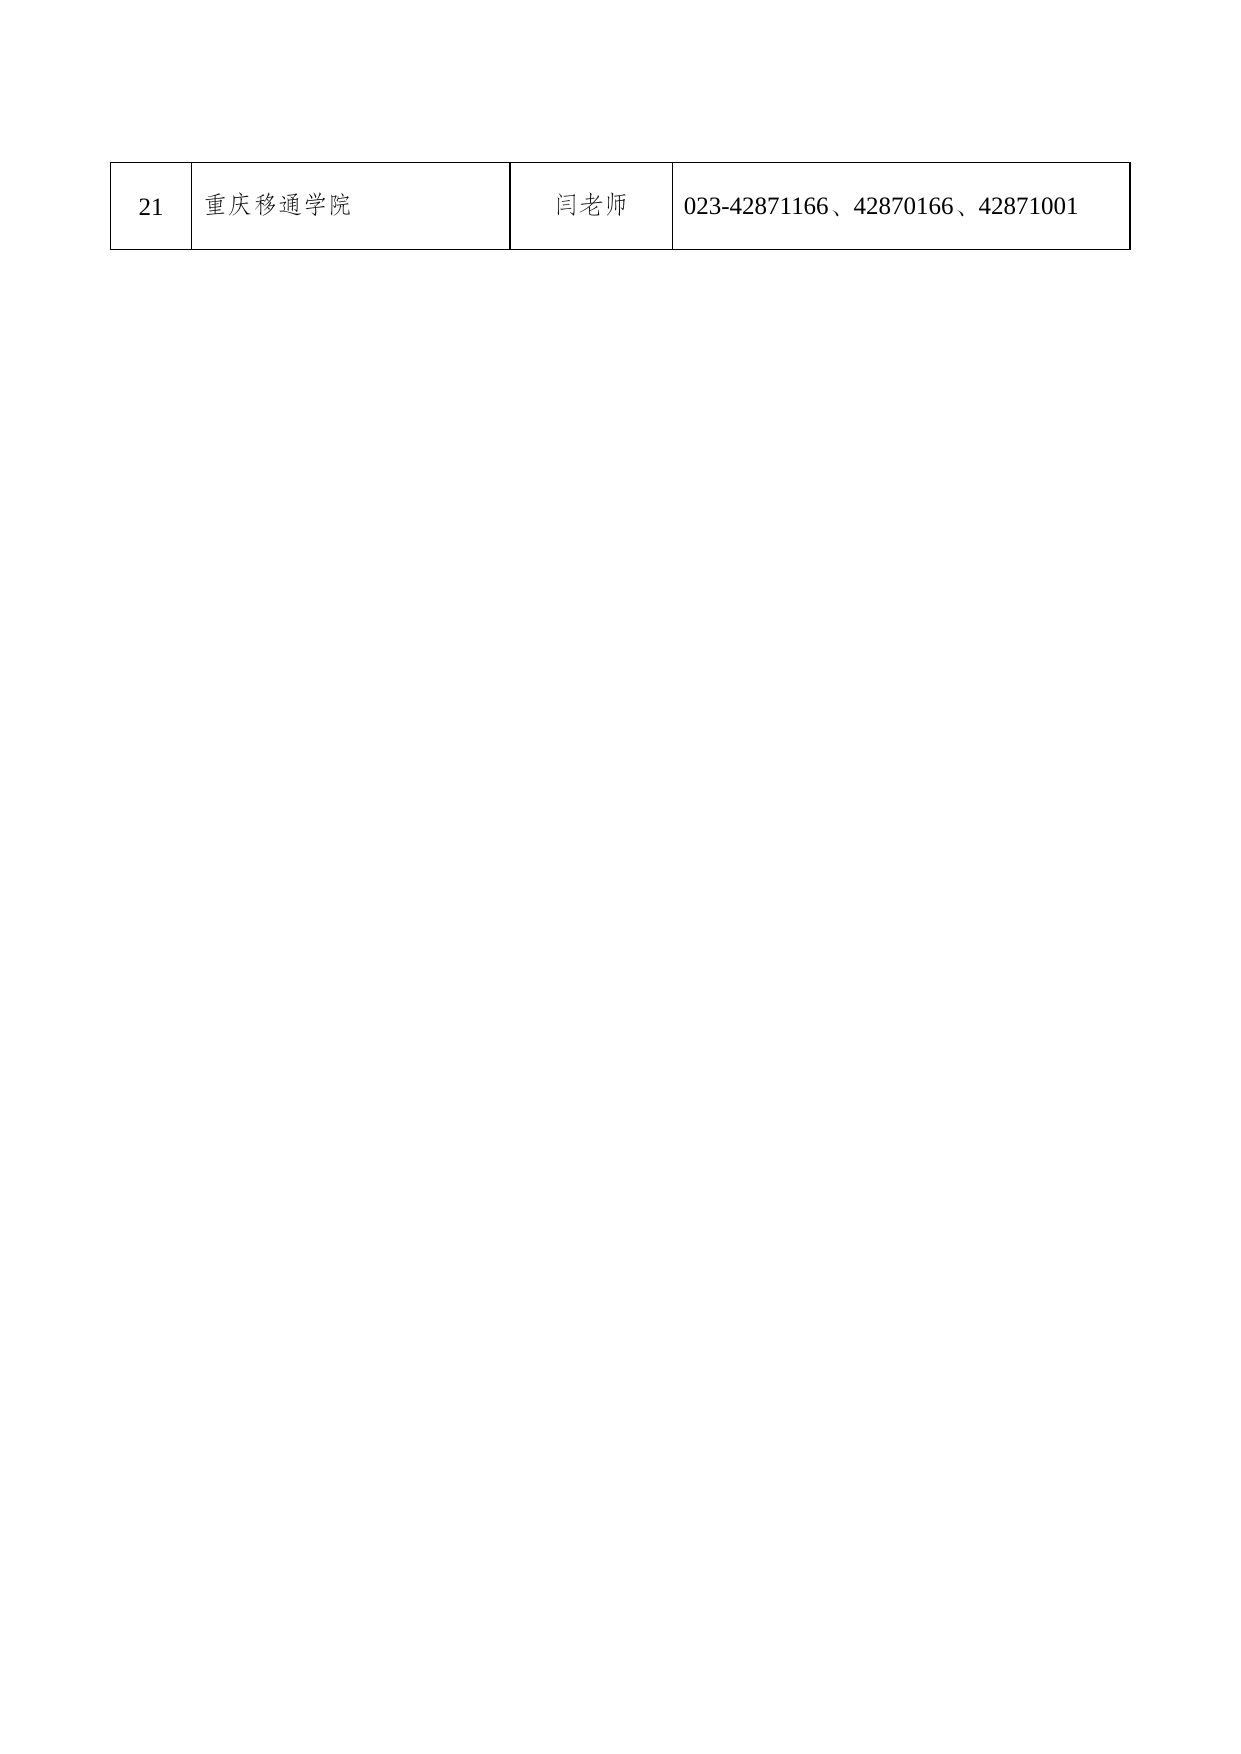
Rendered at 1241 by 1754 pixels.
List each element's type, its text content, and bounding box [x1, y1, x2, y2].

table_cell 闫老师 [511, 163, 672, 249]
table_cell 023-42871166、42870166、42871001 [673, 163, 1129, 249]
table_cell 重庆移通学院 [192, 163, 509, 249]
table_cell 21 [111, 163, 191, 249]
